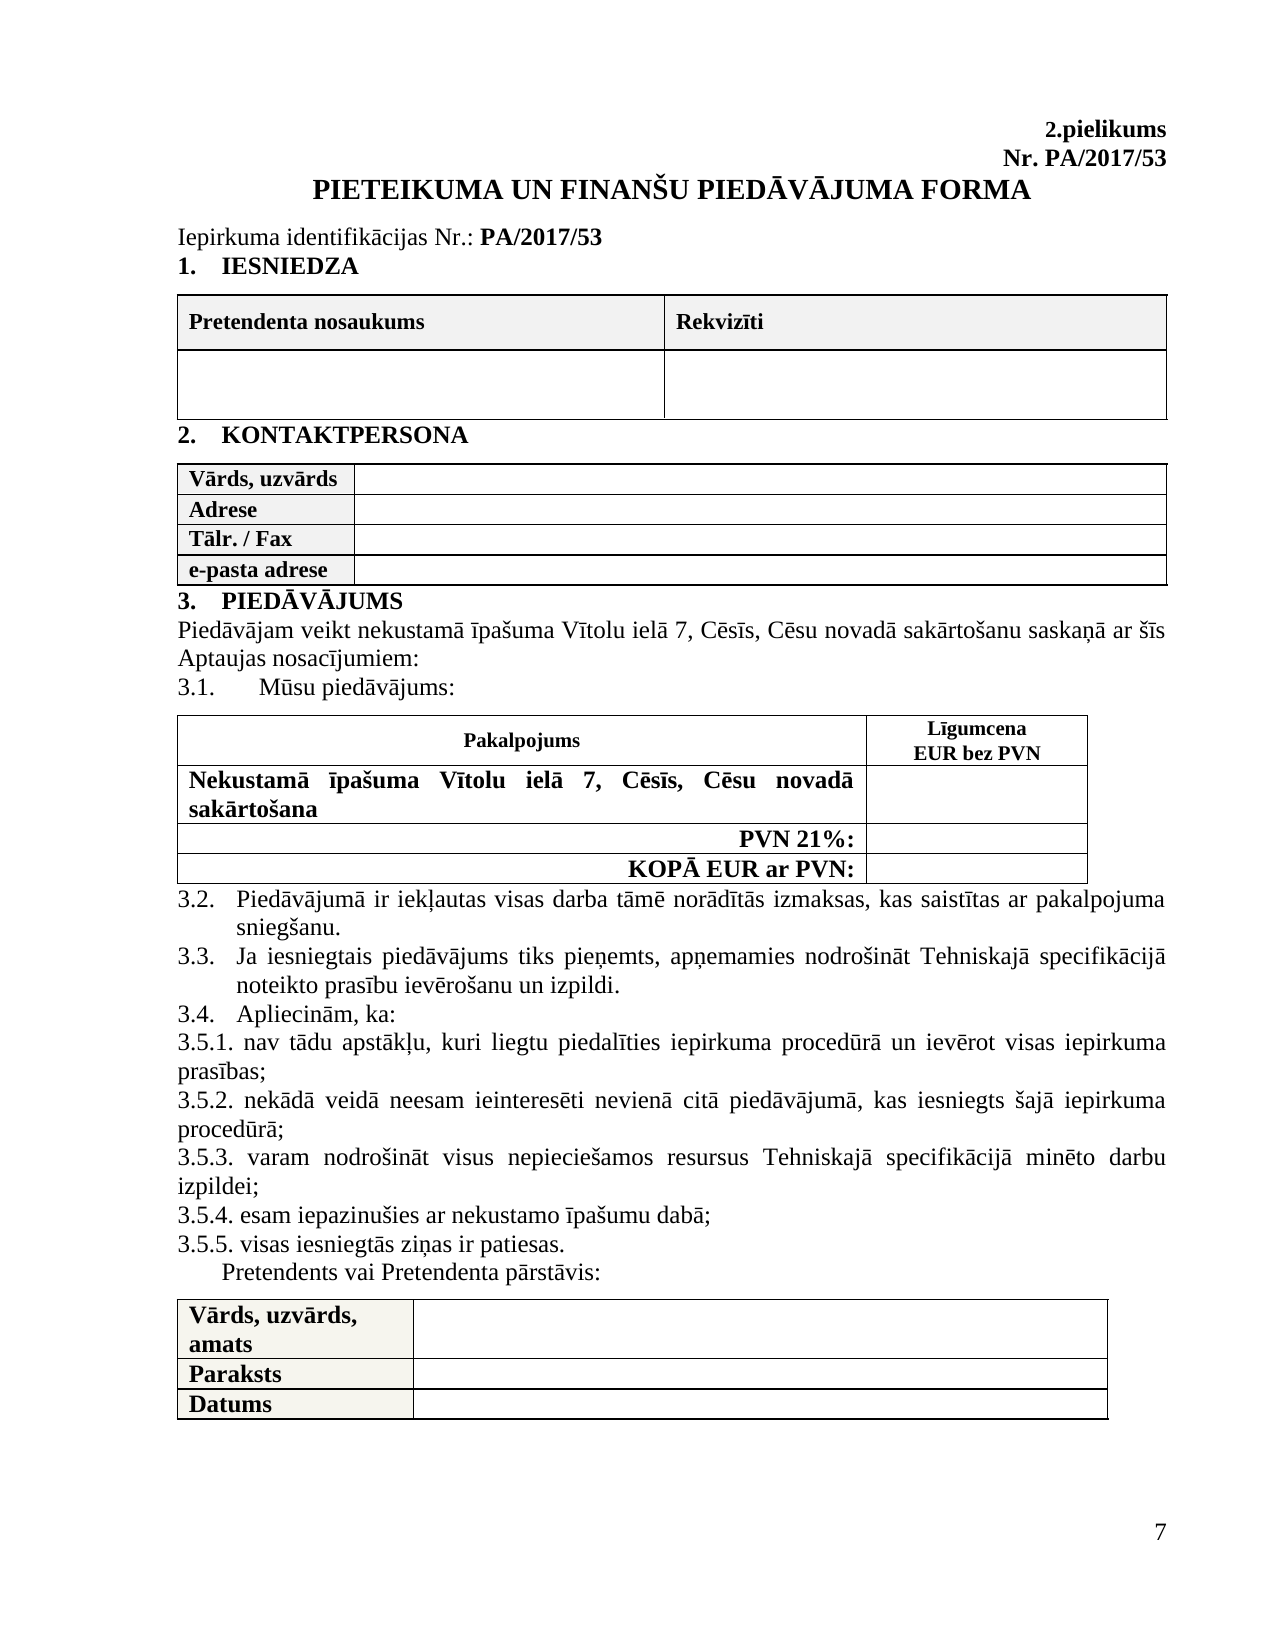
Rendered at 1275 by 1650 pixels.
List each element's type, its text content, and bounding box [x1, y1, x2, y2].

text 3.5.1. nav tādu apstākļu, kuri liegtu piedalīties iepirkuma procedūrā un ievērot visas iepirkuma prasības; [177, 1027, 1167, 1085]
list Ja iesniegtais piedāvājums tiks pieņemts, apņemamies nodrošināt Tehniskajā specifikācijā noteikto prasību ievērošanu un izpildi. [177, 941, 1167, 999]
text Piedāvājam veikt nekustamā īpašuma Vītolu ielā 7, Cēsīs, Cēsu novadā sakārtošanu saskaņā ar šīs Aptaujas nosacījumiem: [177, 615, 1167, 672]
table_cell [178, 351, 664, 418]
title Iepirkuma identifikācijas Nr.: PA/2017/53 [166, 222, 1167, 251]
list Apliecinām, ka: [177, 999, 1167, 1027]
table_cell [355, 556, 1166, 584]
table_header Pakalpojums [178, 716, 866, 764]
table_cell [355, 495, 1166, 524]
table_cell [867, 824, 1087, 853]
table_cell PVN 21%: [178, 824, 866, 853]
title PIETEIKUMA UN FINANŠU PIEDĀVĀJUMA FORMA [177, 172, 1167, 206]
table_cell e-pasta adrese [178, 556, 354, 584]
table_header Vārds, uzvārds, amats [178, 1300, 413, 1358]
table_header [414, 1300, 1107, 1358]
text Nr. PA/2017/53 [177, 143, 1167, 172]
table_cell KOPĀ EUR ar PVN: [178, 854, 866, 883]
table_cell [867, 854, 1087, 883]
text 3.5.2. nekādā veidā neesam ieinteresēti nevienā citā piedāvājumā, kas iesniegts šajā iepirkuma procedūrā; [177, 1085, 1167, 1142]
table_header Vārds, uzvārds [178, 465, 354, 493]
table_header Līgumcena EUR bez PVN [867, 716, 1087, 764]
text 2.pielikums [177, 114, 1167, 143]
text 3.5.3. varam nodrošināt visus nepieciešamos resursus Tehniskajā specifikācijā minēto darbu izpildei; [177, 1142, 1167, 1200]
table_cell Adrese [178, 495, 354, 524]
list Piedāvājumā ir iekļautas visas darba tāmē norādītās izmaksas, kas saistītas ar pakalpojuma sniegšanu. [177, 884, 1167, 941]
table_cell Paraksts [178, 1359, 413, 1388]
list Mūsu piedāvājums: [177, 672, 1167, 701]
table_cell Datums [178, 1390, 413, 1418]
table_header Rekvizīti [665, 296, 1166, 349]
table_header [355, 465, 1166, 493]
text 2. KONTAKTPERSONA [177, 420, 1167, 449]
table_cell Tālr. / Fax [178, 525, 354, 554]
text 1. IESNIEDZA [177, 251, 1167, 280]
text 3. PIEDĀVĀJUMS [177, 586, 1167, 615]
table_cell [414, 1359, 1107, 1388]
table_cell [665, 351, 1166, 418]
text 3.5.5. visas iesniegtās ziņas ir patiesas. [177, 1229, 1167, 1257]
text 3.5.4. esam iepazinušies ar nekustamo īpašumu dabā; [177, 1200, 1167, 1229]
table_cell [355, 525, 1166, 554]
text Pretendents vai Pretendenta pārstāvis: [221, 1257, 1167, 1286]
table_cell [414, 1390, 1107, 1418]
table_cell Nekustamā īpašuma Vītolu ielā 7, Cēsīs, Cēsu novadā sakārtošana [178, 766, 866, 823]
table_cell [867, 766, 1087, 823]
table_header Pretendenta nosaukums [178, 296, 664, 349]
